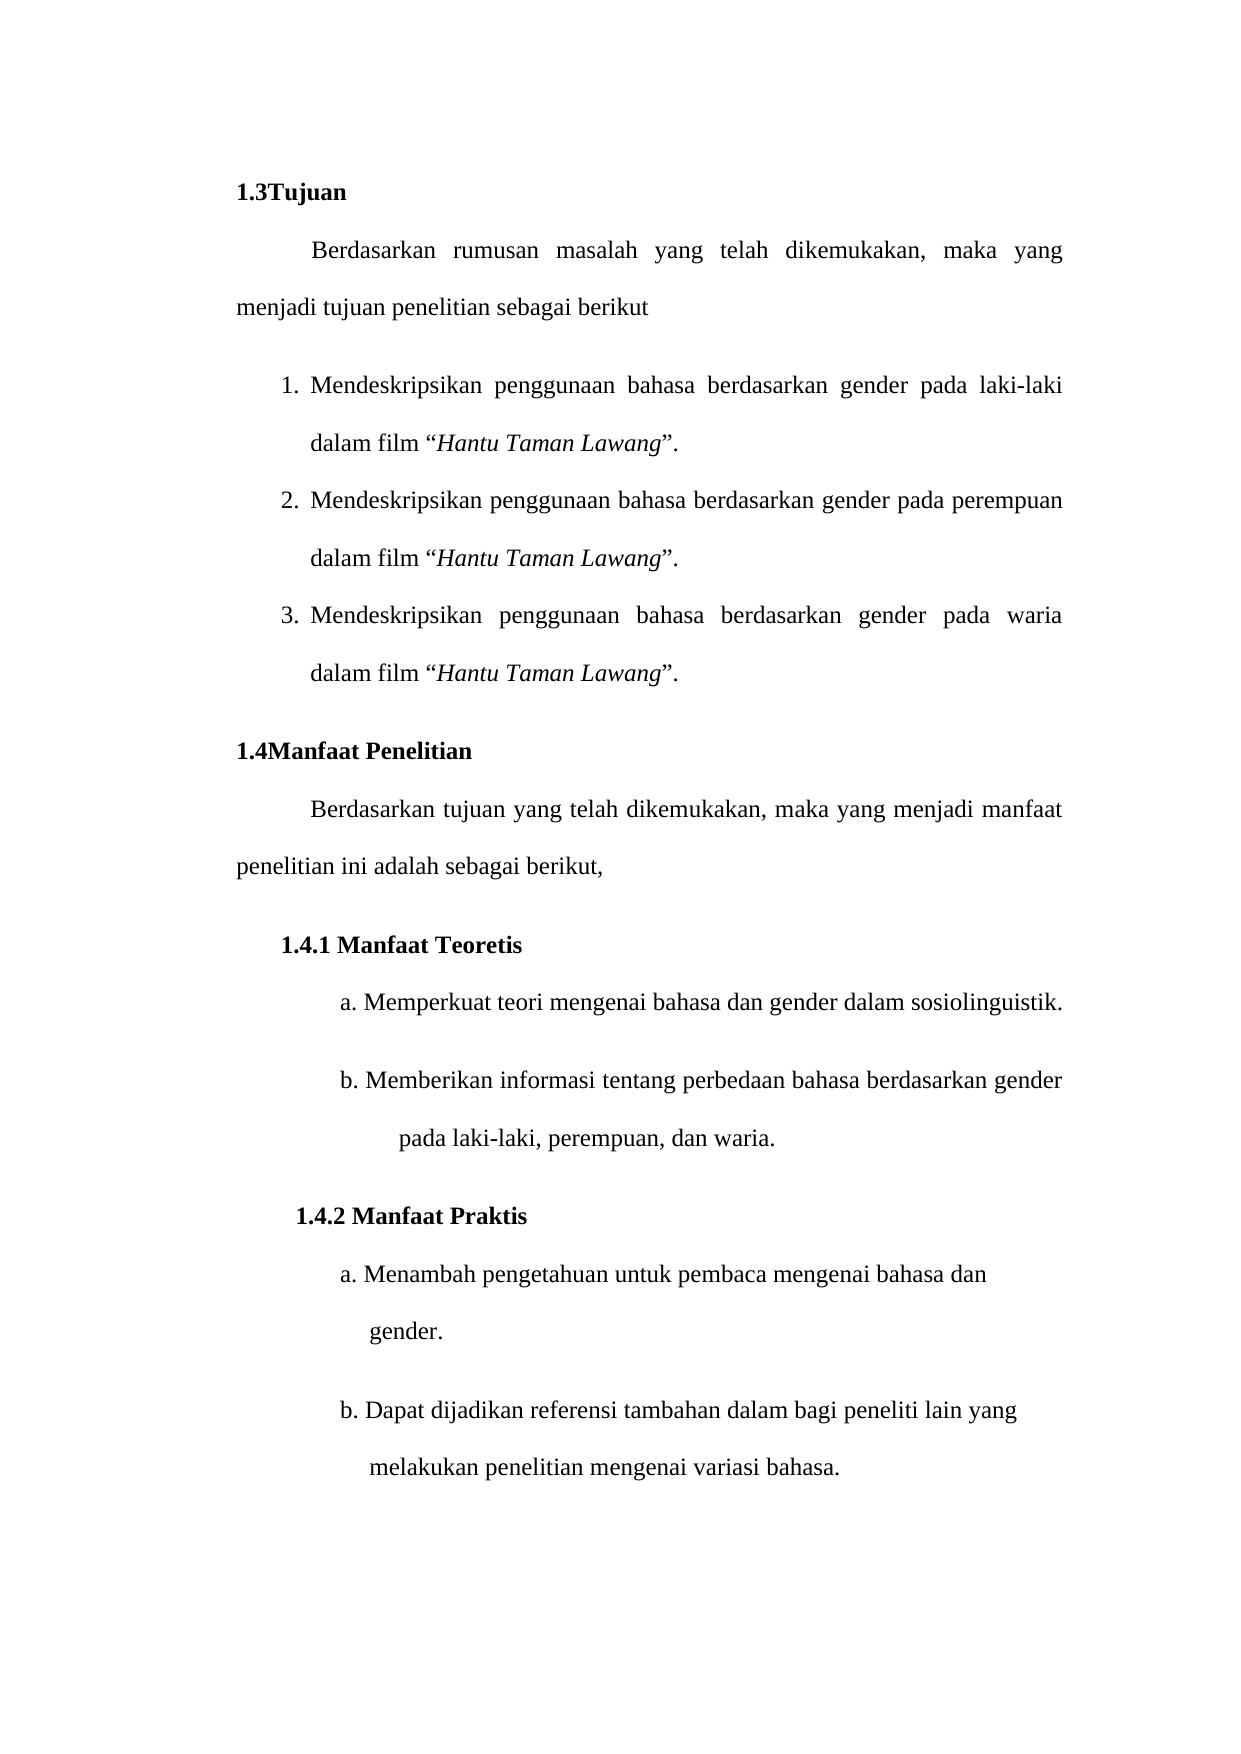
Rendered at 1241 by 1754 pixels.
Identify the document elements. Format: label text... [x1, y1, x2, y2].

text a. Memperkuat teori mengenai bahasa dan gender dalam sosiolinguistik. [340, 987, 1063, 1016]
subtitle 1.4.1 Manfaat Teoretis [236, 930, 1063, 958]
list Mendeskripsikan penggunaan bahasa berdasarkan gender pada waria dalam film “Hantu Taman Lawang”. [281, 601, 1063, 687]
text Berdasarkan rumusan masalah yang telah dikemukakan, maka yang menjadi tujuan penelitian sebagai berikut [236, 235, 1063, 321]
text a. Menambah pengetahuan untuk pembaca mengenai bahasa dan gender. [340, 1259, 1063, 1345]
list Mendeskripsikan penggunaan bahasa berdasarkan gender pada perempuan dalam film “Hantu Taman Lawang”. [281, 486, 1063, 572]
subtitle 1.3Tujuan [236, 177, 1063, 206]
subtitle 1.4Manfaat Penelitian [236, 736, 1063, 765]
subtitle 1.4.2 Manfaat Praktis [236, 1201, 1063, 1230]
text b. Memberikan informasi tentang perbedaan bahasa berdasarkan gender pada laki-laki, perempuan, dan waria. [340, 1066, 1063, 1152]
text b. Dapat dijadikan referensi tambahan dalam bagi peneliti lain yang melakukan penelitian mengenai variasi bahasa. [340, 1395, 1063, 1481]
text Berdasarkan tujuan yang telah dikemukakan, maka yang menjadi manfaat penelitian ini adalah sebagai berikut, [236, 794, 1063, 880]
list Mendeskripsikan penggunaan bahasa berdasarkan gender pada laki-laki dalam film “Hantu Taman Lawang”. [281, 371, 1063, 457]
